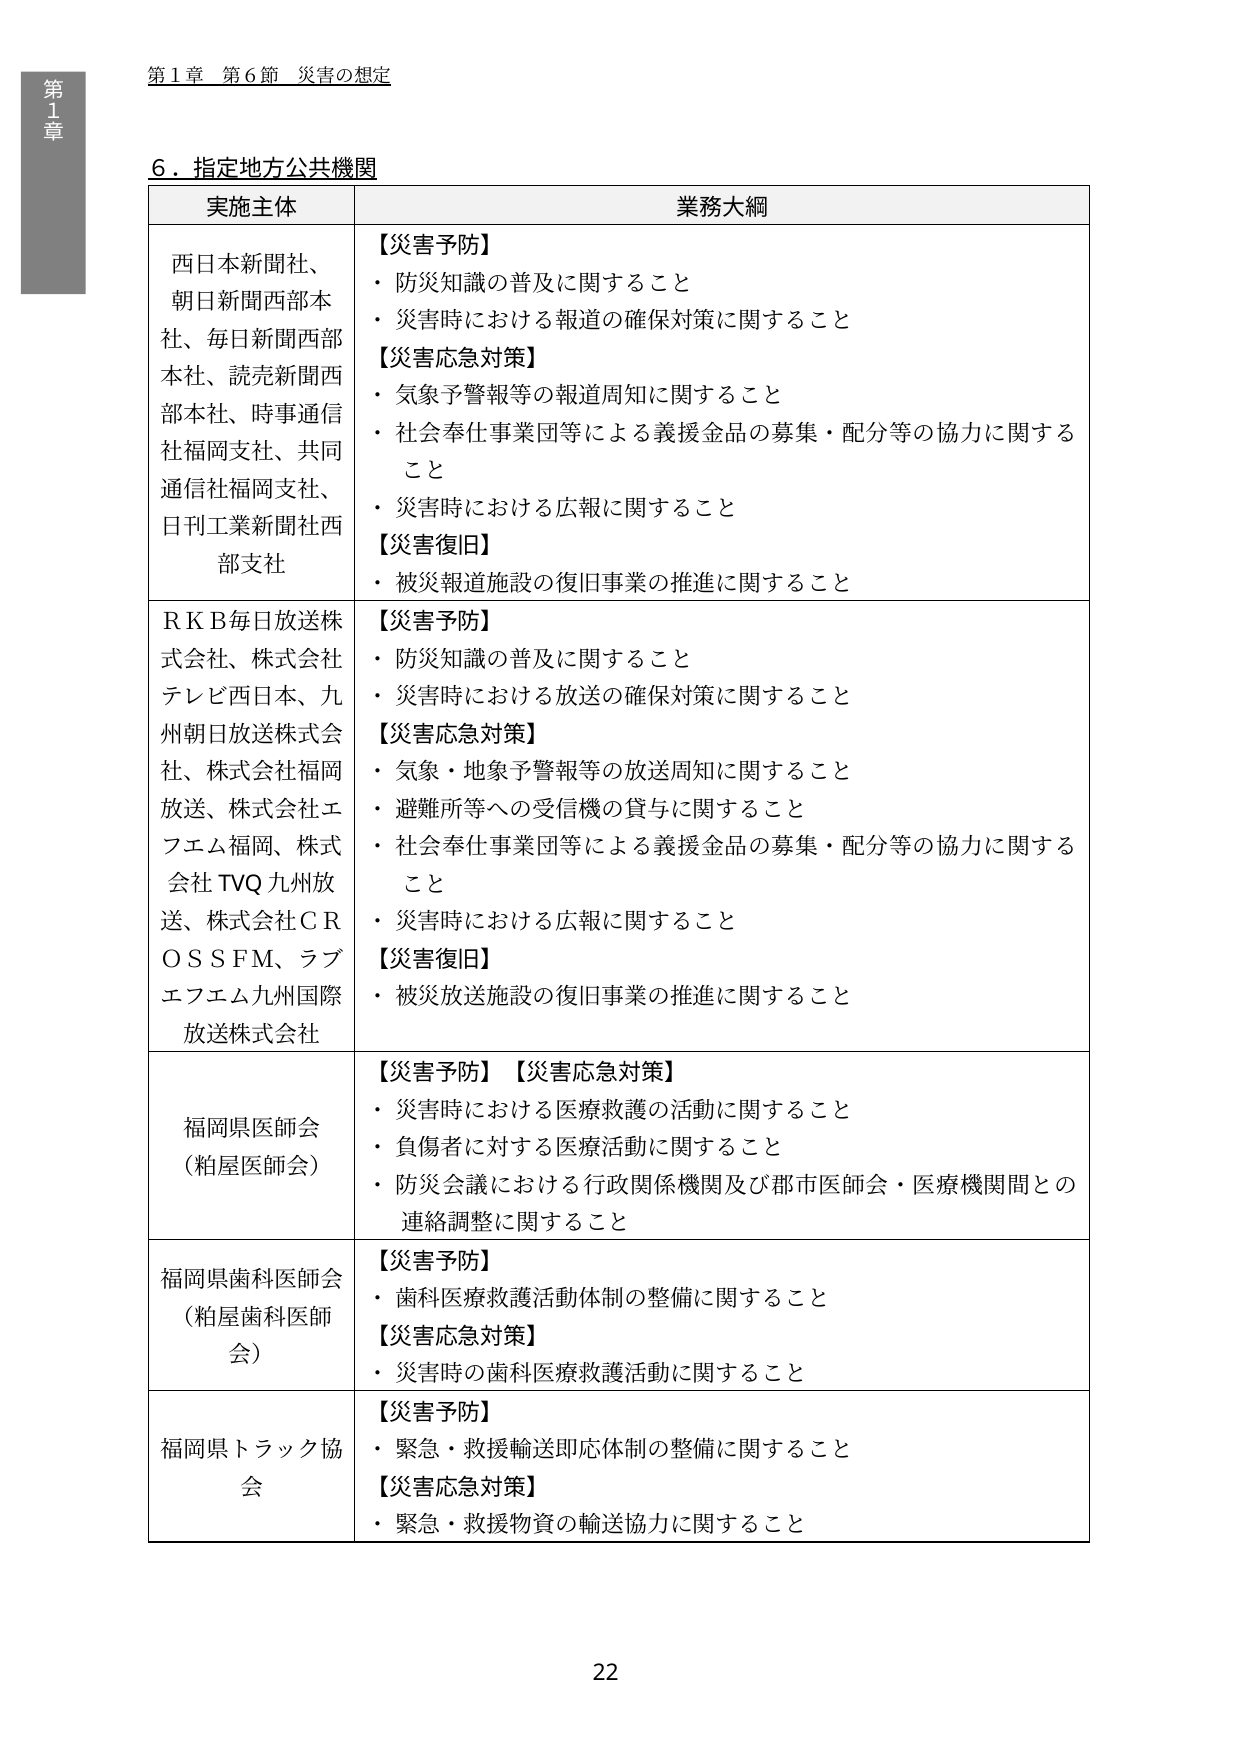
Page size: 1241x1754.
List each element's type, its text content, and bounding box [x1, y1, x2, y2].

table_cell 【災害予防】 防災知識の普及に関すること 災害時における報道の確保対策に関すること 【災害応急対策】 気象予警報等の報道周知に関すること 社会奉仕事業団等による義援金品の募集・配分等の協力に関すること 災害時における広報に関すること 【災害復旧】 被災報道施設の復旧事業の推進に関すること [355, 225, 1089, 600]
table_cell 【災害予防】 防災知識の普及に関すること 災害時における放送の確保対策に関すること 【災害応急対策】 気象・地象予警報等の放送周知に関すること 避難所等への受信機の貸与に関すること 社会奉仕事業団等による義援金品の募集・配分等の協力に関すること 災害時における広報に関すること 【災害復旧】 被災放送施設の復旧事業の推進に関すること [355, 601, 1089, 1051]
table_header 業務大綱 [355, 186, 1089, 224]
table_cell 【災害予防】【災害応急対策】 災害時における医療救護の活動に関すること 負傷者に対する医療活動に関すること 防災会議における行政関係機関及び郡市医師会・医療機関間との連絡調整に関すること [355, 1052, 1089, 1239]
table_cell 福岡県医師会 （粕屋医師会） [149, 1052, 354, 1239]
table_cell ＲＫＢ毎日放送株式会社、株式会社テレビ西日本、九州朝日放送株式会社、株式会社福岡放送、株式会社エフエム福岡、株式会社TVQ九州放送、株式会社ＣＲＯＳＳＦＭ、ラブエフエム九州国際放送株式会社 [149, 601, 354, 1051]
subtitle 指定地方公共機関 [148, 148, 1063, 185]
table_cell 西日本新聞社、 朝日新聞西部本社、毎日新聞西部本社、読売新聞西部本社、時事通信社福岡支社、共同通信社福岡支社、日刊工業新聞社西部支社 [149, 225, 354, 600]
table_cell 福岡県トラック協会 [149, 1391, 354, 1541]
table_cell 【災害予防】 緊急・救援輸送即応体制の整備に関すること 【災害応急対策】 緊急・救援物資の輸送協力に関すること [355, 1391, 1089, 1541]
table_header 実施主体 [149, 186, 354, 224]
table_cell 【災害予防】 歯科医療救護活動体制の整備に関すること 【災害応急対策】 災害時の歯科医療救護活動に関すること [355, 1240, 1089, 1390]
table_cell 福岡県歯科医師会（粕屋歯科医師会） [149, 1240, 354, 1390]
